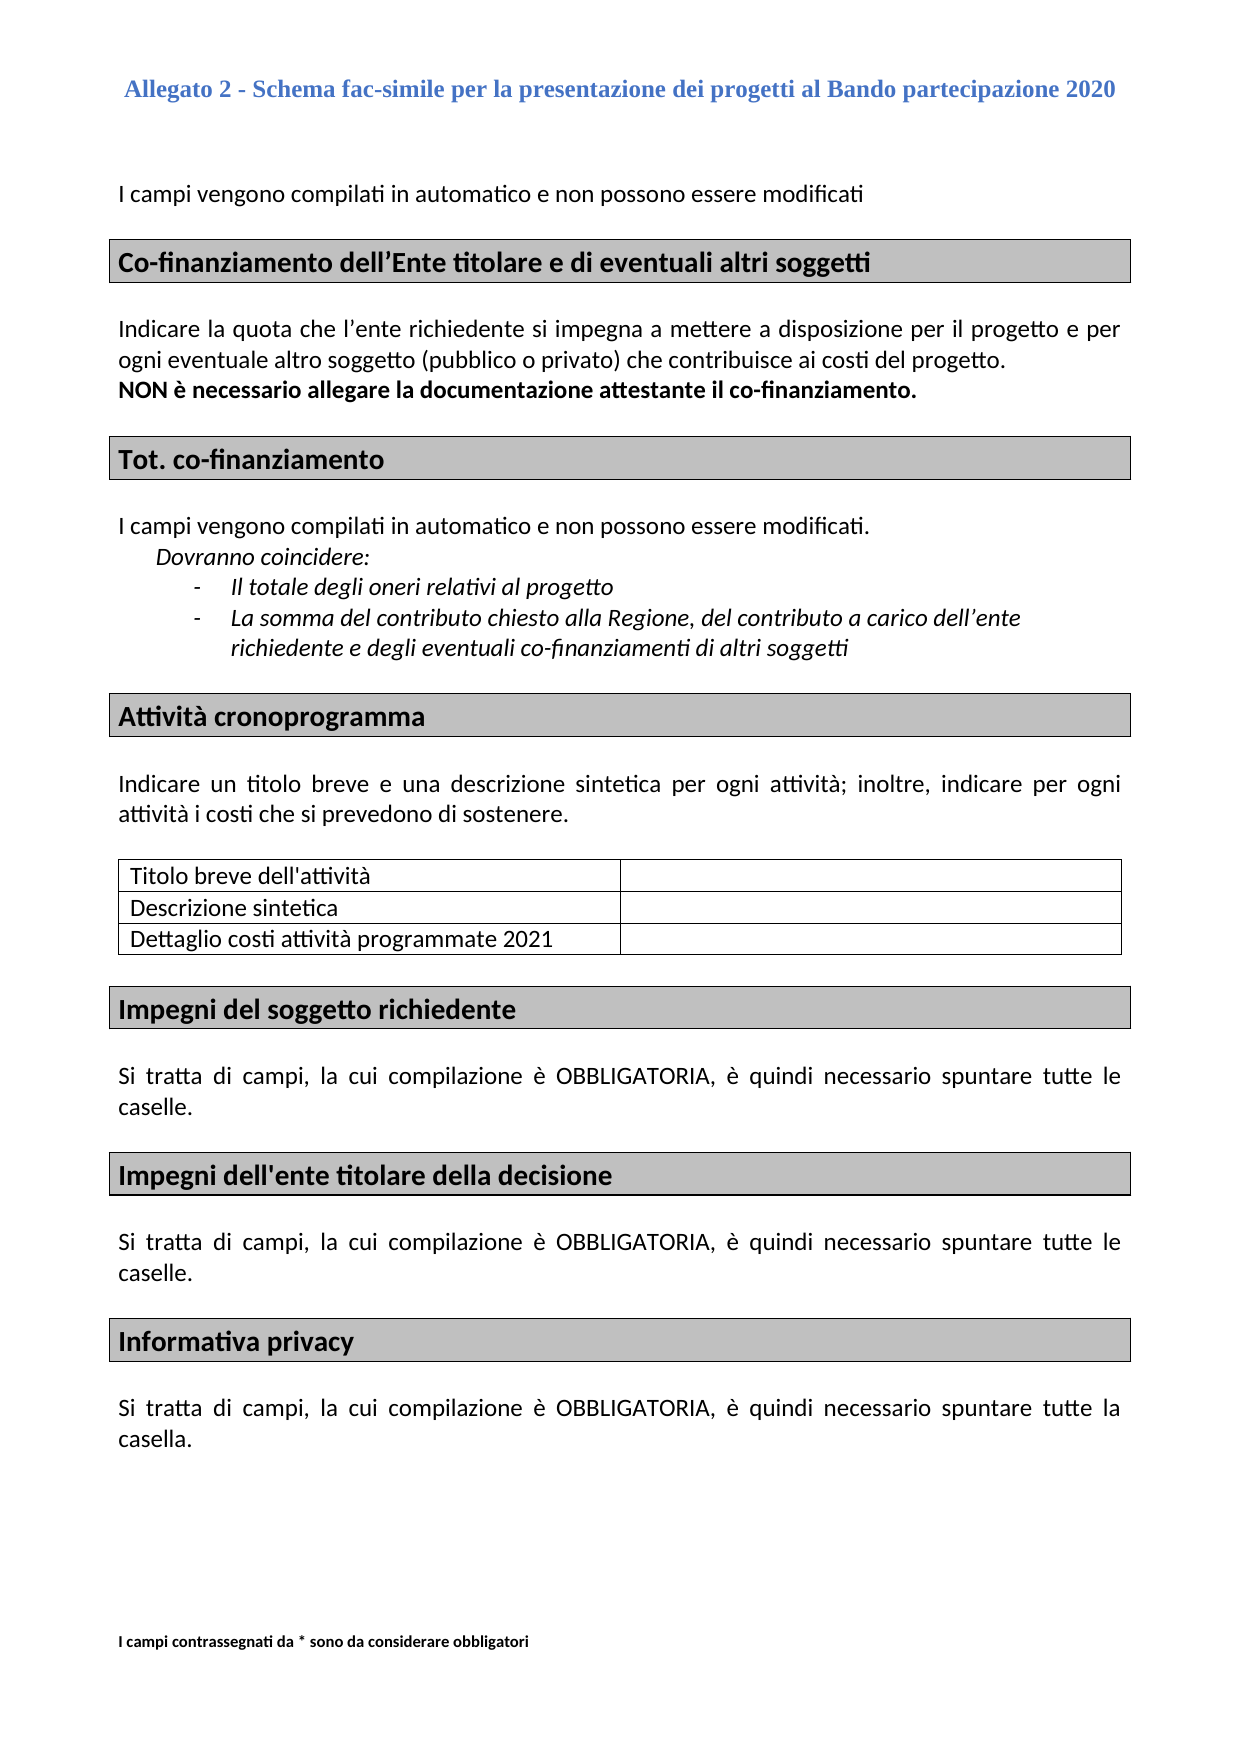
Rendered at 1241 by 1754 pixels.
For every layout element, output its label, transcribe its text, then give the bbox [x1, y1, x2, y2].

text Impegni dell'ente titolare della decisione [110, 1153, 1130, 1194]
table_cell [621, 924, 1121, 954]
text Dovranno coincidere: [156, 541, 1122, 571]
text Si tratta di campi, la cui compilazione è OBBLIGATORIA, è quindi necessario spuntare tutte le caselle. [118, 1060, 1122, 1121]
text Si tratta di campi, la cui compilazione è OBBLIGATORIA, è quindi necessario spuntare tutte la casella. [118, 1392, 1122, 1453]
text Si tratta di campi, la cui compilazione è OBBLIGATORIA, è quindi necessario spuntare tutte le caselle. [118, 1226, 1122, 1287]
table_cell Dettaglio costi attività programmate 2021 [119, 924, 620, 954]
text Impegni del soggetto richiedente [110, 987, 1130, 1028]
table_cell Descrizione sintetica [119, 892, 620, 922]
text NON è necessario allegare la documentazione attestante il co-finanziamento. [118, 375, 1122, 405]
text Indicare la quota che l’ente richiedente si impegna a mettere a disposizione per il progetto e per ogni eventuale altro soggetto (pubblico o privato) che contribuisce ai costi del progetto. [118, 314, 1122, 375]
list Il totale degli oneri relativi al progetto [193, 571, 1122, 602]
text I campi vengono compilati in automatico e non possono essere modificati. [118, 510, 1122, 541]
text Informativa privacy [110, 1319, 1130, 1361]
list La somma del contributo chiesto alla Regione, del contributo a carico dell’ente richiedente e degli eventuali co-finanziamenti di altri soggetti [193, 602, 1122, 663]
table_header Titolo breve dell'attività [119, 860, 620, 891]
text Attività cronoprogramma [110, 694, 1130, 736]
table_cell [621, 892, 1121, 922]
text Co-finanziamento dell’Ente titolare e di eventuali altri soggetti [110, 240, 1130, 282]
text Tot. co-finanziamento [110, 437, 1130, 479]
text Indicare un titolo breve e una descrizione sintetica per ogni attività; inoltre, indicare per ogni attività i costi che si prevedono di sostenere. [118, 768, 1122, 829]
text I campi vengono compilati in automatico e non possono essere modificati [118, 178, 1122, 209]
table_header [621, 860, 1121, 891]
